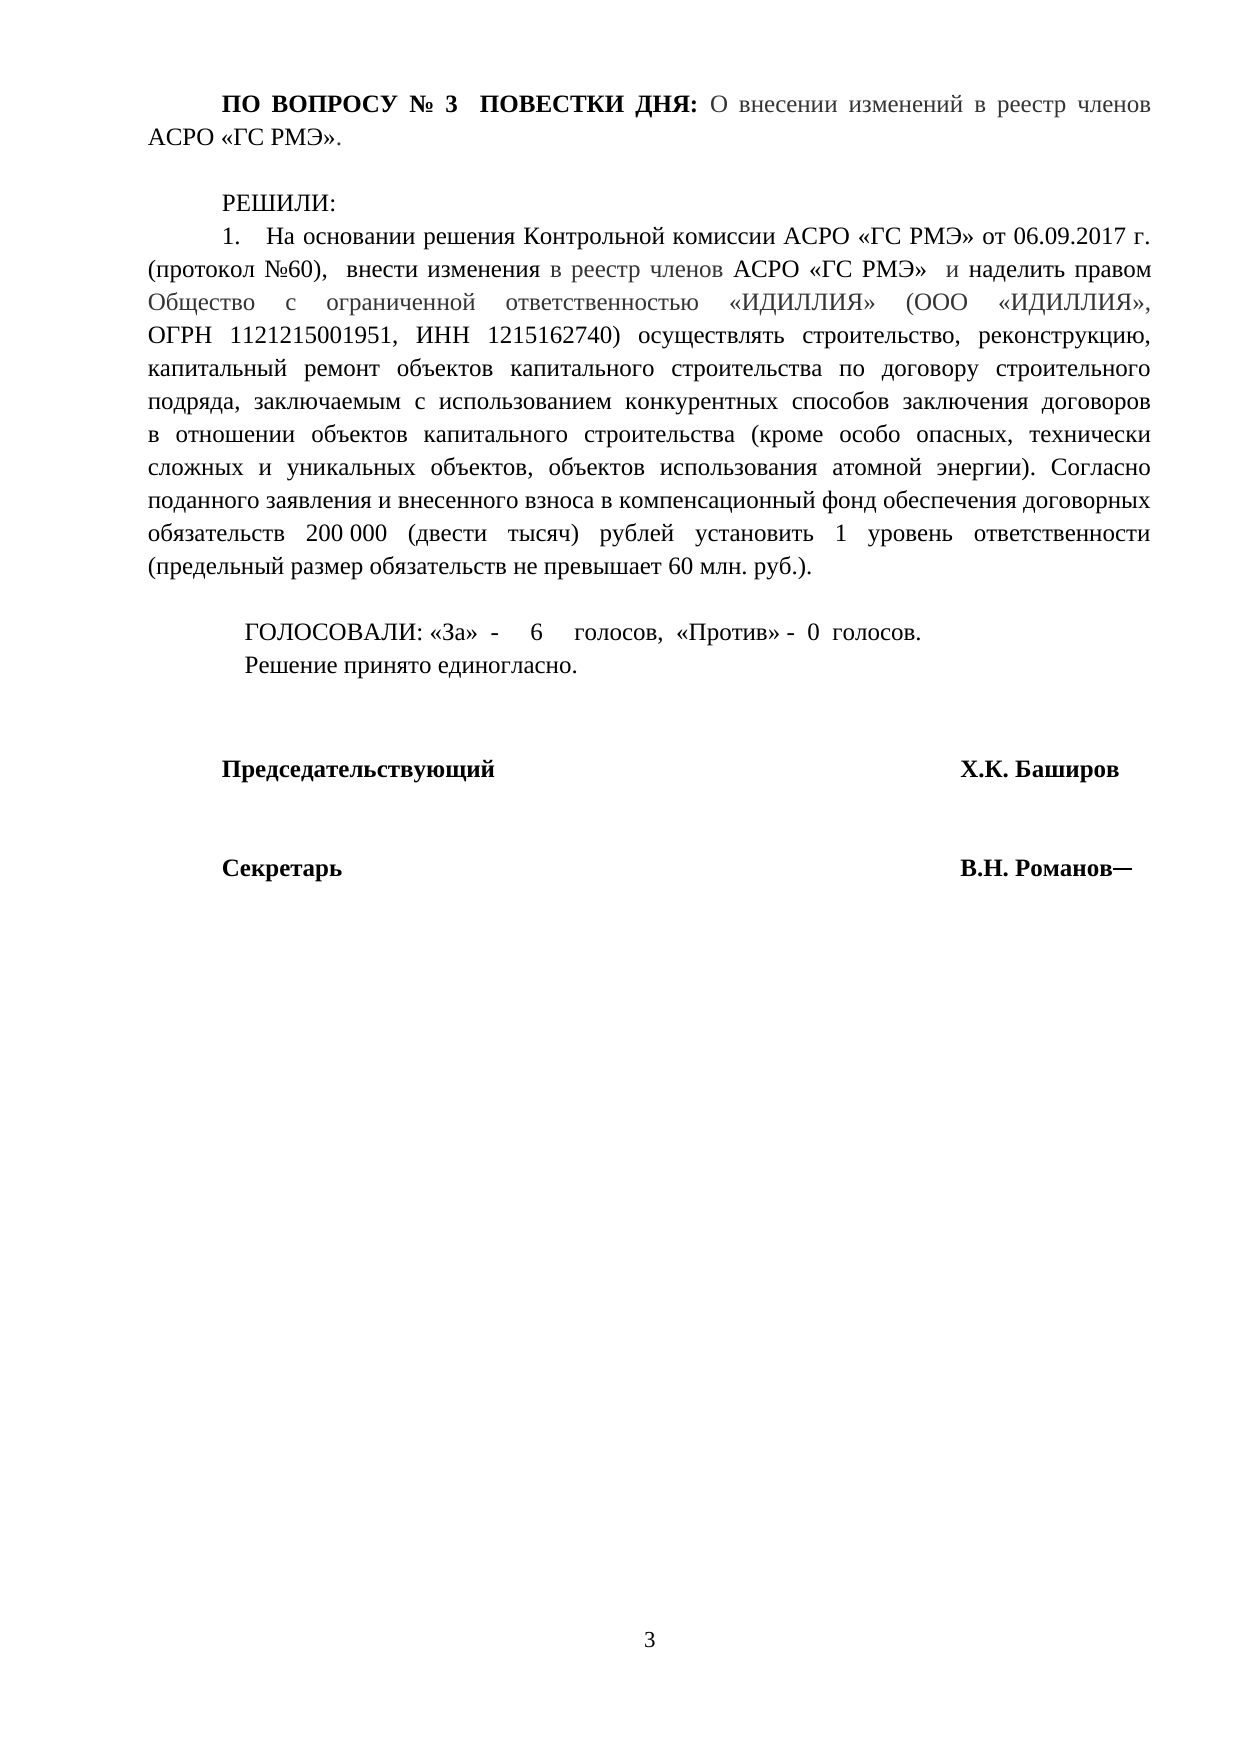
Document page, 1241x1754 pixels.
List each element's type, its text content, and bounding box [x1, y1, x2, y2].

text ПО ВОПРОСУ № 3 ПОВЕСТКИ ДНЯ: О внесении изменений в реестр членов АСРО «ГС РМЭ». [148, 89, 1152, 150]
list На основании решения Контрольной комиссии АСРО «ГС РМЭ» от 06.09.2017 г. (протокол №60), внести изменения в реестр членов АСРО «ГС РМЭ» и наделить правом Общество с ограниченной ответственностью «ИДИЛЛИЯ» (ООО «ИДИЛЛИЯ», ОГРН 1121215001951, ИНН 1215162740) осуществлять строительство, реконструкцию, капитальный ремонт объектов капитального строительства по договору строительного подряда, заключаемым с использованием конкурентных способов заключения договоров в отношении объектов капитального строительства (кроме особо опасных, технически сложных и уникальных объектов, объектов использования атомной энергии). Согласно поданного заявления и внесенного взноса в компенсационный фонд обеспечения договорных обязательств 200 000 (двести тысяч) рублей установить 1 уровень ответственности (предельный размер обязательств не превышает 60 млн. руб.). [148, 221, 1152, 580]
list Председательствующий Х.К. Баширов [148, 754, 1152, 783]
text РЕШИЛИ: [151, 188, 1152, 216]
text Секретарь В.Н. Романов [148, 853, 1152, 882]
list ГОЛОСОВАЛИ: «За» - 6 голосов, «Против» - 0 голосов. [244, 617, 1152, 646]
list Решение принято единогласно. [244, 650, 1152, 679]
